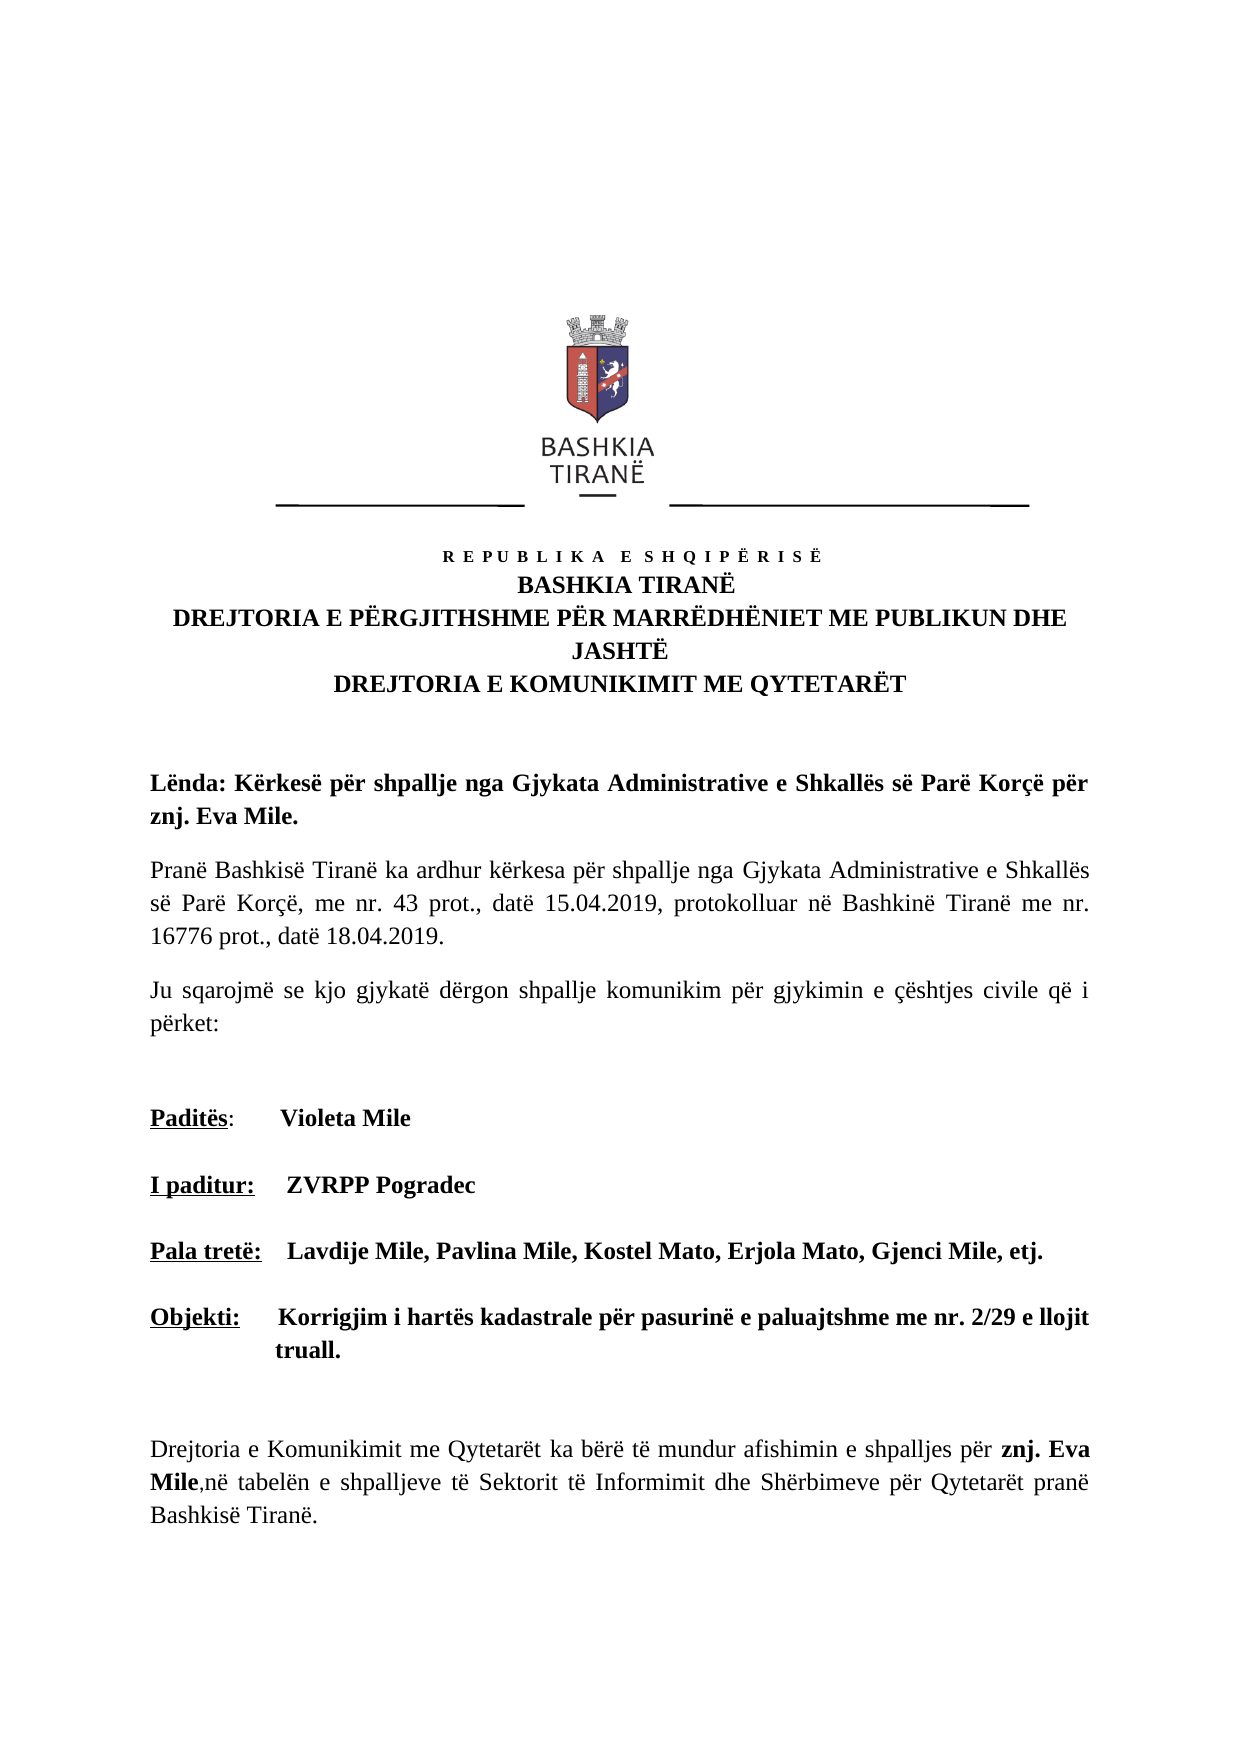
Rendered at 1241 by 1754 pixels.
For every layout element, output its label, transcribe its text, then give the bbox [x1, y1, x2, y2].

text R E P U B L I K A E S H Q I P Ë R I S Ë BASHKIA TIRANË DREJTORIA E PËRGJITHSHME PËR MARRËDHËNIET ME PUBLIKUN DHE JASHTË DREJTORIA E KOMUNIKIMIT ME QYTETARËT [150, 546, 1090, 698]
text I paditur: ZVRPP Pogradec [150, 1170, 1090, 1198]
text Drejtoria e Komunikimit me Qytetarët ka bërë të mundur afishimin e shpalljes për znj. Eva Mile,në tabelën e shpalljeve të Sektorit të Informimit dhe Shërbimeve për Qytetarët pranë Bashkisë Tiranë. [150, 1434, 1090, 1529]
text Objekti: Korrigjim i hartës kadastrale për pasurinë e paluajtshme me nr. 2/29 e llojit [150, 1302, 1090, 1331]
text Pala tretë: Lavdije Mile, Pavlina Mile, Kostel Mato, Erjola Mato, Gjenci Mile, etj. [150, 1236, 1090, 1264]
text Pranë Bashkisë Tiranë ka ardhur kërkesa për shpallje nga Gjykata Administrative e Shkallës së Parë Korçë, me nr. 43 prot., datë 15.04.2019, protokolluar në Bashkinë Tiranë me nr. 16776 prot., datë 18.04.2019. [150, 855, 1090, 949]
text Paditës: Violeta Mile [150, 1102, 1090, 1132]
text Lënda: Kërkesë për shpallje nga Gjykata Administrative e Shkallës së Parë Korçë për znj. Eva Mile. [150, 768, 1090, 830]
picture [483, 285, 719, 530]
text Ju sqarojmë se kjo gjykatë dërgon shpallje komunikim për gjykimin e çështjes civile që i përket: [150, 975, 1090, 1036]
text truall. [150, 1335, 1090, 1364]
